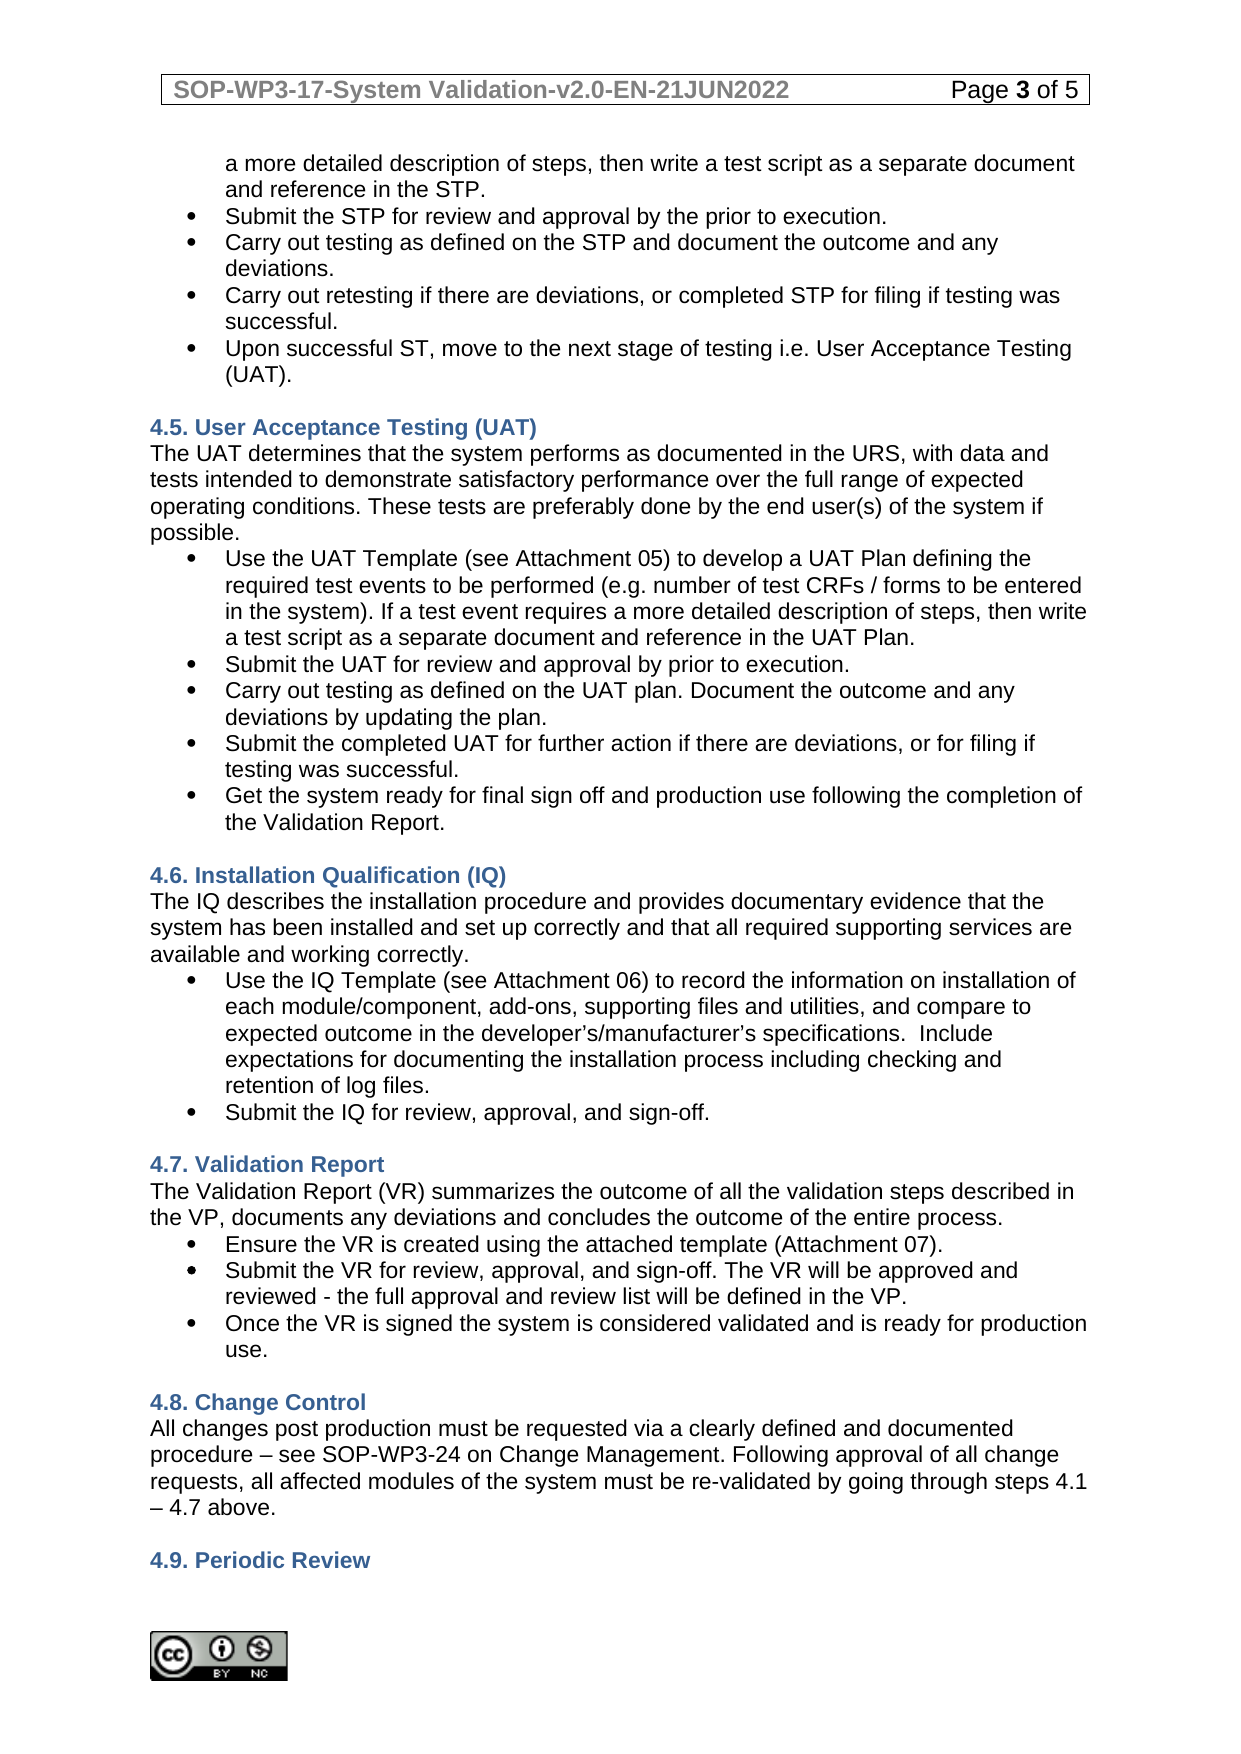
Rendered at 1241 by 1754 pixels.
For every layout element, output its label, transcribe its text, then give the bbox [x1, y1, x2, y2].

list Use the UAT Template (see Attachment 05) to develop a UAT Plan defining the required test events to be performed (e.g. number of test CRFs / forms to be entered in the system). If a test event requires a more detailed description of steps, then write a test script as a separate document and reference in the UAT Plan. [187, 545, 1090, 651]
list Upon successful ST, move to the next stage of testing i.e. User Acceptance Testing (UAT). [187, 334, 1090, 387]
text All changes post production must be requested via a clearly defined and documented procedure – see SOP-WP3-24 on Change Management. Following approval of all change requests, all affected modules of the system must be re-validated by going through steps 4.1 – 4.7 above. [150, 1415, 1090, 1520]
list Ensure the VR is created using the attached template (Attachment 07). [187, 1231, 1090, 1257]
list Once the VR is signed the system is considered validated and is ready for production use. [187, 1309, 1090, 1362]
text The Validation Report (VR) summarizes the outcome of all the validation steps described in the VP, documents any deviations and concludes the outcome of the entire process. [150, 1178, 1090, 1231]
list Installation Qualification (IQ) [150, 862, 1090, 888]
list Submit the STP for review and approval by the prior to execution. [187, 203, 1090, 229]
list Change Control [150, 1389, 1090, 1415]
text The IQ describes the installation procedure and provides documentary evidence that the system has been installed and set up correctly and that all required supporting services are available and working correctly. [150, 888, 1090, 967]
list Carry out testing as defined on the STP and document the outcome and any deviations. [187, 229, 1090, 282]
list Periodic Review [150, 1547, 1090, 1573]
list Carry out retesting if there are deviations, or completed STP for filing if testing was successful. [187, 282, 1090, 334]
picture [150, 1631, 288, 1681]
list Get the system ready for final sign off and production use following the completion of the Validation Report. [187, 782, 1090, 835]
list Submit the VR for review, approval, and sign-off. The VR will be approved and reviewed - the full approval and review list will be defined in the VP. [187, 1257, 1090, 1309]
list Submit the IQ for review, approval, and sign-off. [187, 1099, 1090, 1125]
list Carry out testing as defined on the UAT plan. Document the outcome and any deviations by updating the plan. [187, 677, 1090, 730]
list User Acceptance Testing (UAT) [150, 413, 1090, 440]
list Submit the UAT for review and approval by prior to execution. [187, 651, 1090, 677]
list Use the IQ Template (see Attachment 06) to record the information on installation of each module/component, add-ons, supporting files and utilities, and compare to expected outcome in the developer’s/manufacturer’s specifications. Include expectations for documenting the installation process including checking and retention of log files. [187, 967, 1090, 1099]
list Validation Report [150, 1151, 1090, 1178]
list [187, 150, 1090, 203]
list Submit the completed UAT for further action if there are deviations, or for filing if testing was successful. [187, 730, 1090, 782]
text The UAT determines that the system performs as documented in the URS, with data and tests intended to demonstrate satisfactory performance over the full range of expected operating conditions. These tests are preferably done by the end user(s) of the system if possible. [150, 440, 1090, 545]
